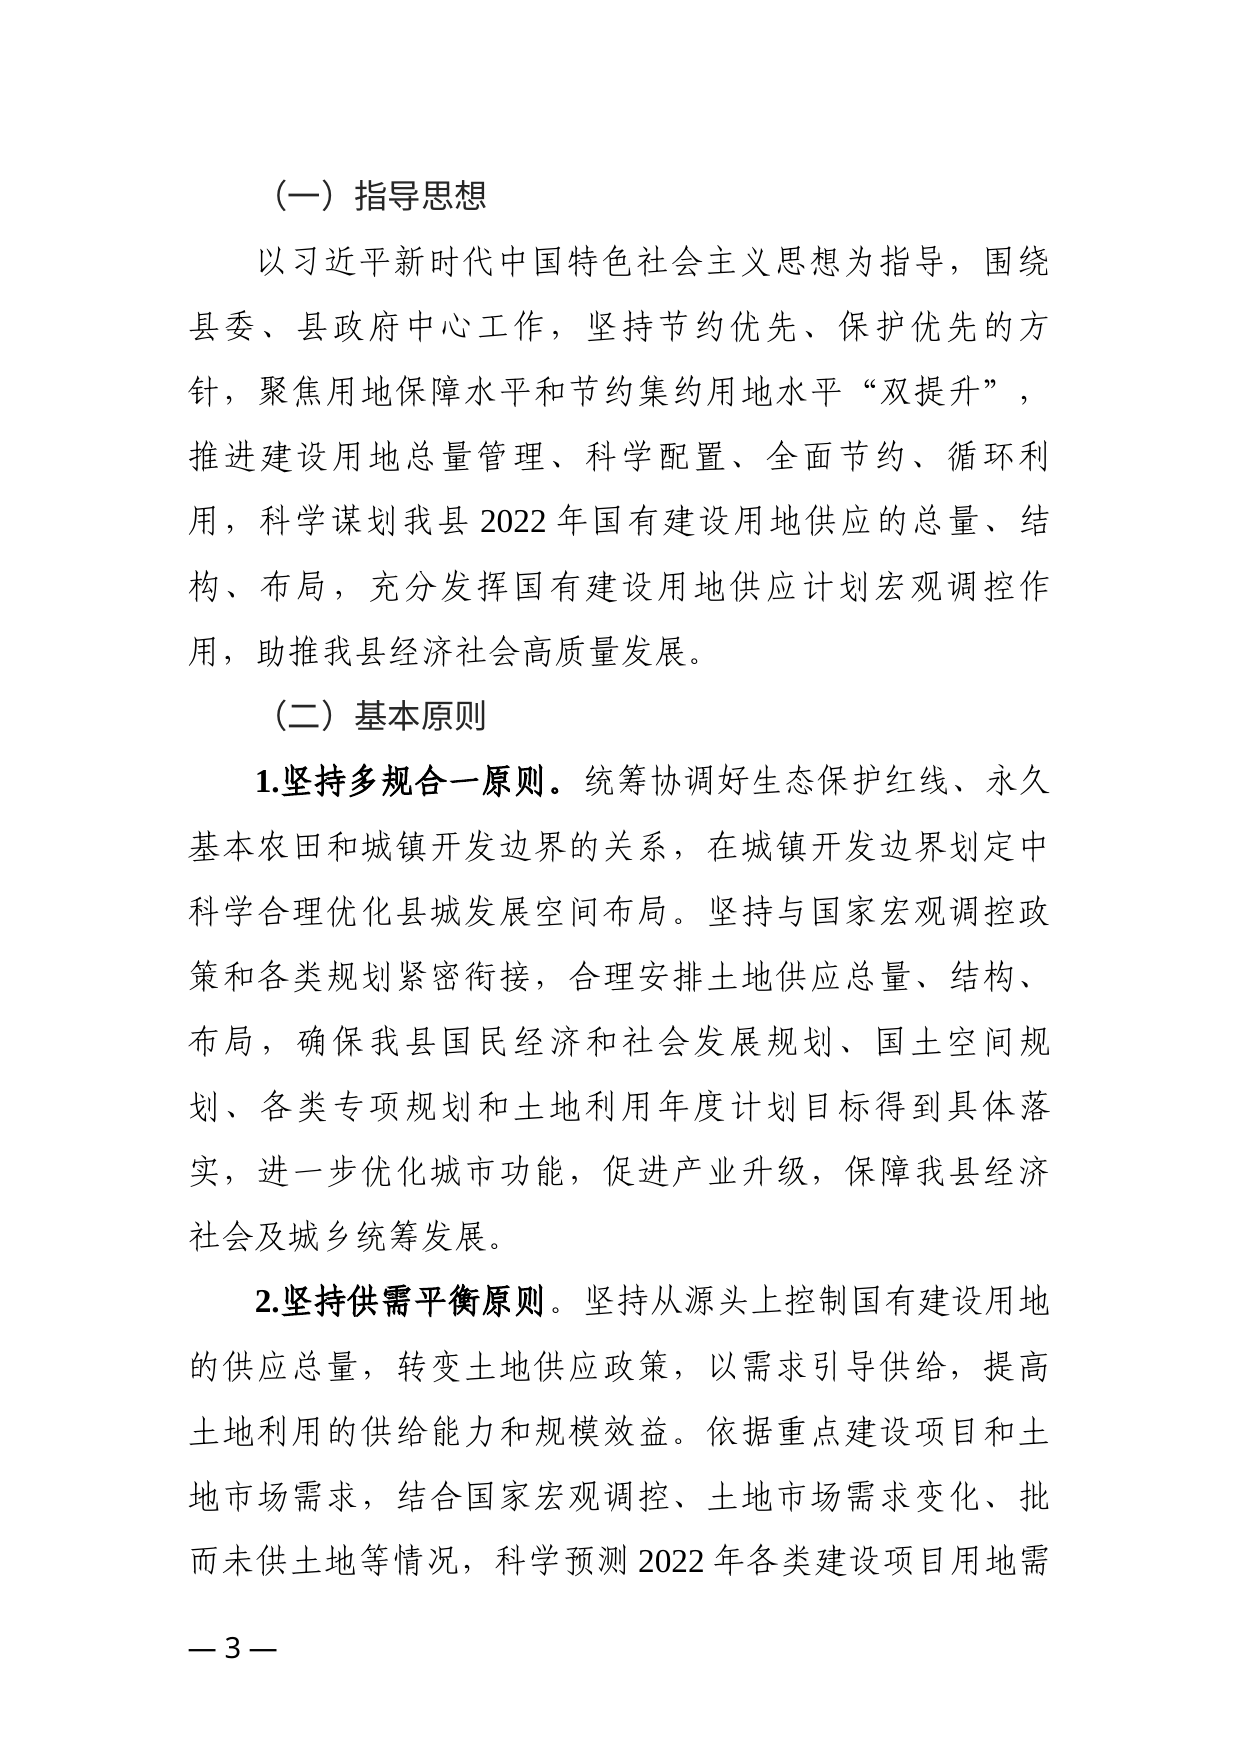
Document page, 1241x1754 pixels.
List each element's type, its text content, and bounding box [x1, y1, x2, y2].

list （二）基本原则 [187, 682, 1053, 747]
list 1.坚持多规合一原则。统筹协调好生态保护红线、永久基本农田和城镇开发边界的关系，在城镇开发边界划定中科学合理优化县城发展空间布局。坚持与国家宏观调控政策和各类规划紧密衔接，合理安排土地供应总量、结构、布局，确保我县国民经济和社会发展规划、国土空间规划、各类专项规划和土地利用年度计划目标得到具体落实，进一步优化城市功能，促进产业升级，保障我县经济社会及城乡统筹发展。 [187, 747, 1053, 1267]
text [187, 1267, 1053, 1592]
list 以习近平新时代中国特色社会主义思想为指导，围绕县委、县政府中心工作，坚持节约优先、保护优先的方针，聚焦用地保障水平和节约集约用地水平“双提升”，推进建设用地总量管理、科学配置、全面节约、循环利用，科学谋划我县2022年国有建设用地供应的总量、结构、布局，充分发挥国有建设用地供应计划宏观调控作用，助推我县经济社会高质量发展。 [187, 227, 1053, 682]
list （一）指导思想 [187, 162, 1053, 227]
